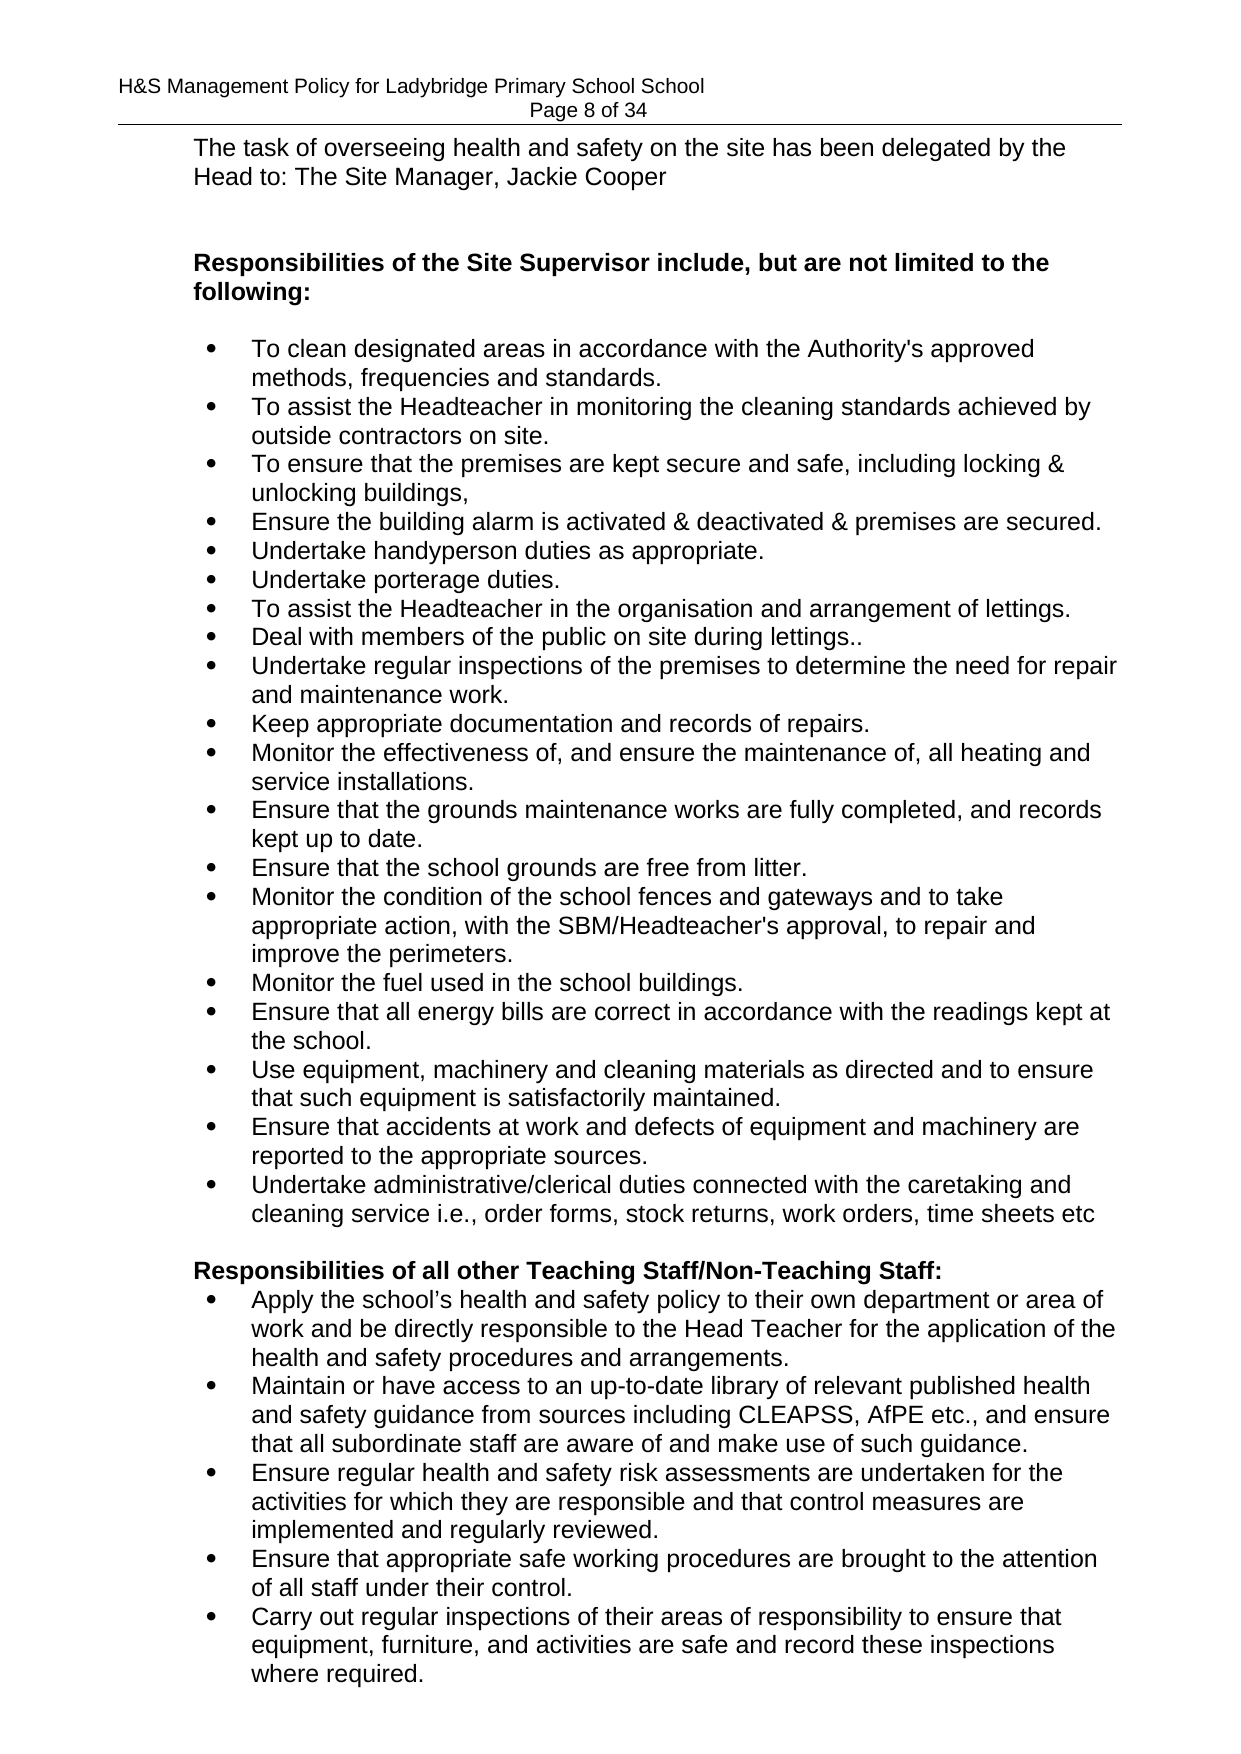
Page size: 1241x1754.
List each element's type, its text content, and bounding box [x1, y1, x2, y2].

list Undertake handyperson duties as appropriate. [207, 536, 1122, 565]
list Keep appropriate documentation and records of repairs. [207, 709, 1122, 738]
list Apply the school’s health and safety policy to their own department or area of work and be directly responsible to the Head Teacher for the application of the health and safety procedures and arrangements. [207, 1285, 1122, 1371]
text Responsibilities of the Site Supervisor include, but are not limited to the following: [193, 248, 1122, 305]
list Undertake porterage duties. [207, 565, 1122, 593]
list Ensure that appropriate safe working procedures are brought to the attention of all staff under their control. [207, 1544, 1122, 1602]
list Ensure that all energy bills are correct in accordance with the readings kept at the school. [207, 997, 1122, 1054]
list Carry out regular inspections of their areas of responsibility to ensure that equipment, furniture, and activities are safe and record these inspections where required. [207, 1602, 1122, 1688]
list Maintain or have access to an up-to-date library of relevant published health and safety guidance from sources including CLEAPSS, AfPE etc., and ensure that all subordinate staff are aware of and make use of such guidance. [207, 1371, 1122, 1458]
list Ensure that accidents at work and defects of equipment and machinery are reported to the appropriate sources. [207, 1112, 1122, 1170]
list Ensure the building alarm is activated & deactivated & premises are secured. [207, 507, 1122, 536]
list To assist the Headteacher in the organisation and arrangement of lettings. [207, 593, 1122, 622]
list Use equipment, machinery and cleaning materials as directed and to ensure that such equipment is satisfactorily maintained. [207, 1054, 1122, 1112]
list To assist the Headteacher in monitoring the cleaning standards achieved by outside contractors on site. [207, 392, 1122, 449]
list Monitor the condition of the school fences and gateways and to take appropriate action, with the SBM/Headteacher's approval, to repair and improve the perimeters. [207, 882, 1122, 968]
list Ensure that the grounds maintenance works are fully completed, and records kept up to date. [207, 795, 1122, 853]
list Undertake administrative/clerical duties connected with the caretaking and cleaning service i.e., order forms, stock returns, work orders, time sheets etc [207, 1170, 1122, 1227]
list Ensure regular health and safety risk assessments are undertaken for the activities for which they are responsible and that control measures are implemented and regularly reviewed. [207, 1458, 1122, 1544]
list Ensure that the school grounds are free from litter. [207, 853, 1122, 882]
text The task of overseeing health and safety on the site has been delegated by the Head to: The Site Manager, Jackie Cooper [193, 133, 1122, 190]
list Deal with members of the public on site during lettings.. [207, 622, 1122, 651]
list Monitor the effectiveness of, and ensure the maintenance of, all heating and service installations. [207, 738, 1122, 795]
list To clean designated areas in accordance with the Authority's approved methods, frequencies and standards. [207, 334, 1122, 392]
list To ensure that the premises are kept secure and safe, including locking & unlocking buildings, [207, 449, 1122, 507]
list Monitor the fuel used in the school buildings. [207, 968, 1122, 997]
list Undertake regular inspections of the premises to determine the need for repair and maintenance work. [207, 651, 1122, 709]
text Responsibilities of all other Teaching Staff/Non-Teaching Staff: [193, 1256, 1122, 1285]
